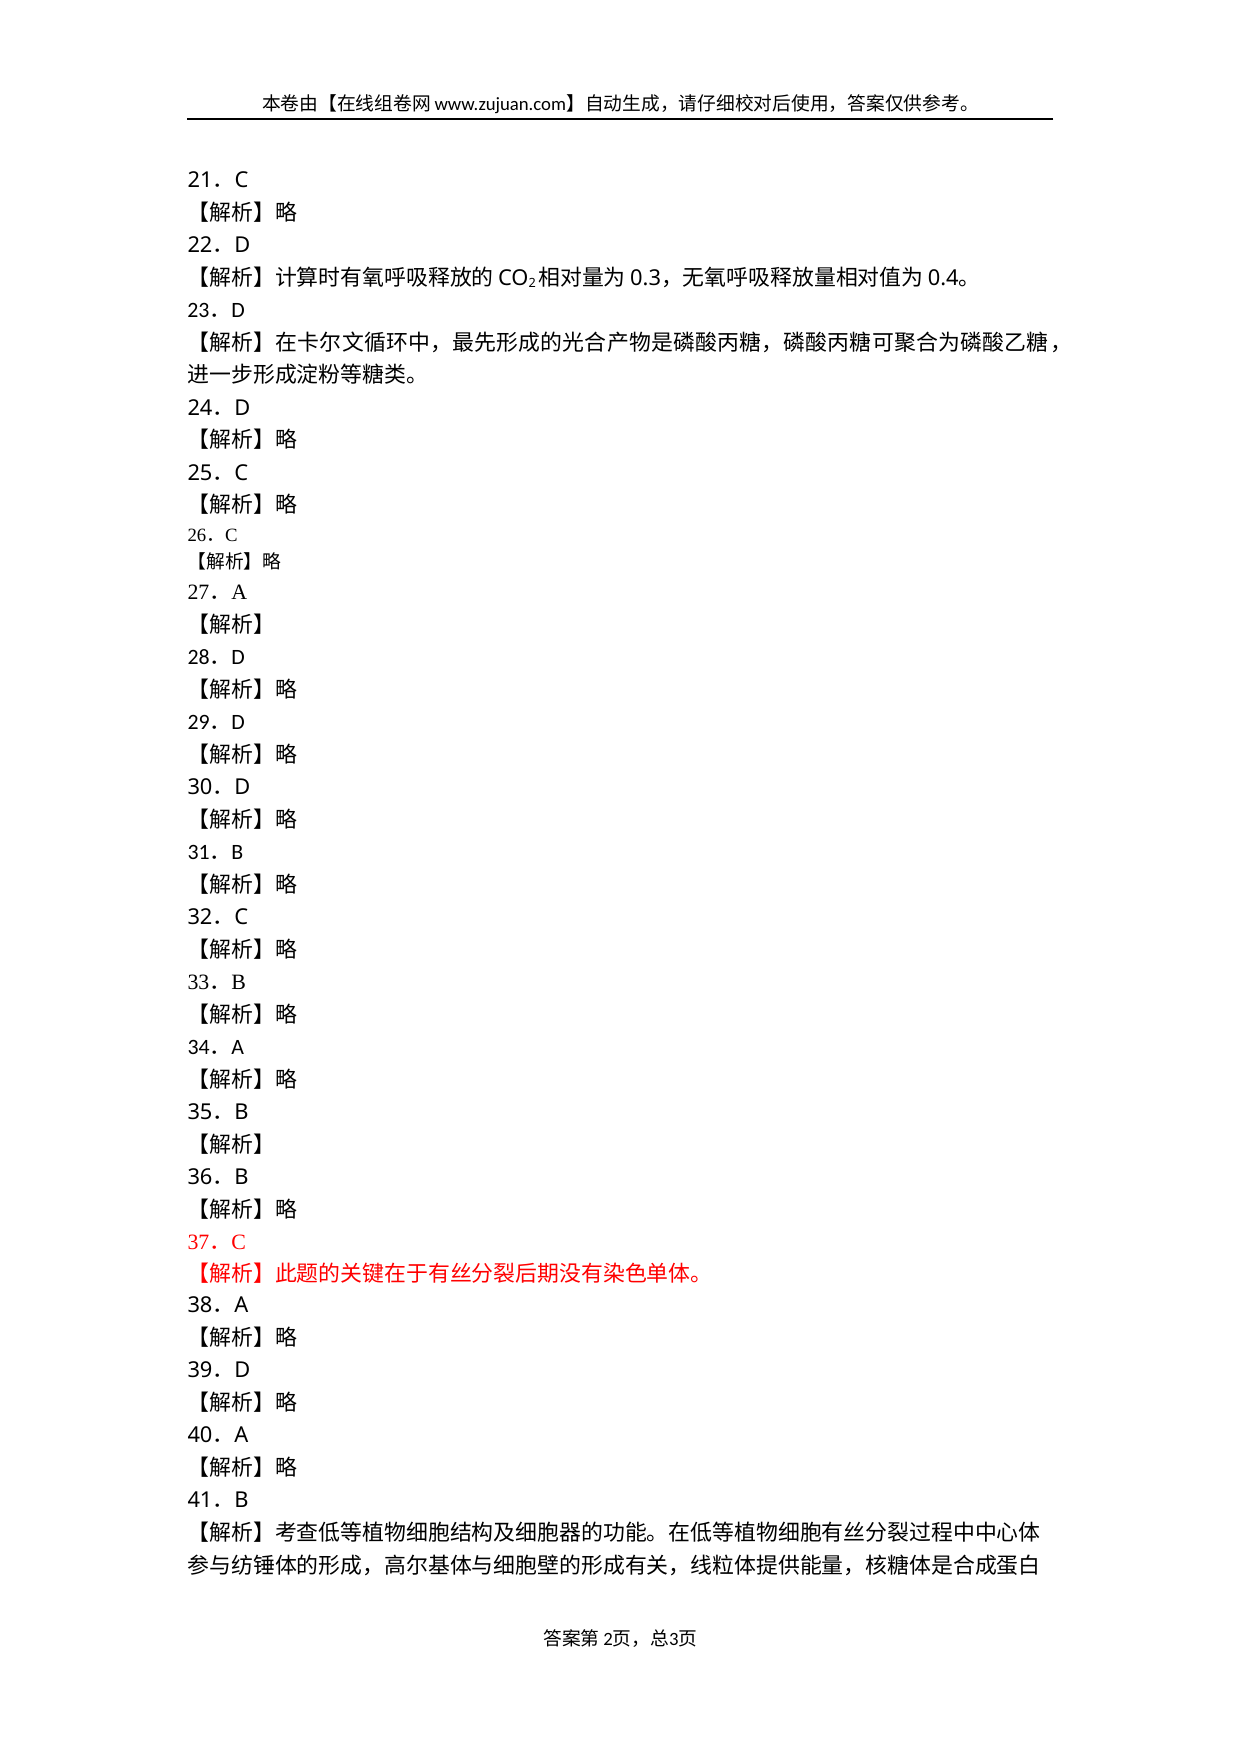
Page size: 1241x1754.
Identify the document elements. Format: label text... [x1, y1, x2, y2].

text 22．D [187, 227, 1053, 259]
text 【解析】略 [187, 736, 1053, 769]
text 23．D [187, 292, 1050, 324]
text 【解析】在卡尔文循环中，最先形成的光合产物是磷酸丙糖，磷酸丙糖可聚合为磷酸乙糖，进一步形成淀粉等糖类。 [187, 324, 1050, 389]
text 28．D [187, 639, 1053, 671]
text 41．B [187, 1482, 1053, 1515]
text 【解析】计算时有氧呼吸释放的CO2相对量为0.3，无氧呼吸释放量相对值为0.4。 [187, 259, 1053, 292]
text 35．B [187, 1094, 1053, 1126]
text 26．C [187, 519, 1053, 547]
text 32．C [187, 899, 1053, 931]
text 27．A [187, 574, 1053, 606]
text 【解析】 [187, 1126, 1053, 1159]
text 【解析】略 [187, 547, 1053, 574]
text 【解析】略 [187, 996, 1053, 1029]
text 【解析】略 [187, 1191, 1053, 1224]
text 【解析】略 [187, 487, 1053, 519]
text 【解析】略 [187, 801, 1053, 834]
text 【解析】 [187, 606, 1053, 639]
text 【解析】略 [187, 931, 1053, 964]
text 24．D [187, 389, 1053, 422]
text 29．D [187, 704, 1053, 736]
text 33．B [187, 964, 1053, 996]
text 30．D [187, 769, 1053, 801]
text 【解析】略 [187, 866, 1053, 899]
text 【解析】略 [187, 1320, 1053, 1352]
text 25．C [187, 454, 1053, 487]
text 36．B [187, 1159, 1053, 1191]
text 【解析】略 [187, 1061, 1053, 1094]
text 【解析】略 [187, 194, 1053, 227]
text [187, 1515, 1053, 1580]
text 【解析】略 [187, 1450, 1053, 1482]
text 31．B [187, 834, 1053, 866]
text 21．C [187, 162, 1053, 194]
text 37．C [187, 1224, 1053, 1256]
text 【解析】略 [187, 1385, 1053, 1417]
text 39．D [187, 1352, 1053, 1385]
text 【解析】略 [187, 671, 1053, 704]
text 34．A [187, 1029, 1053, 1061]
text 【解析】略 [187, 422, 1053, 454]
text 38．A [187, 1287, 1053, 1320]
text 【解析】此题的关键在于有丝分裂后期没有染色单体。 [187, 1256, 1053, 1287]
text 40．A [187, 1417, 1053, 1450]
